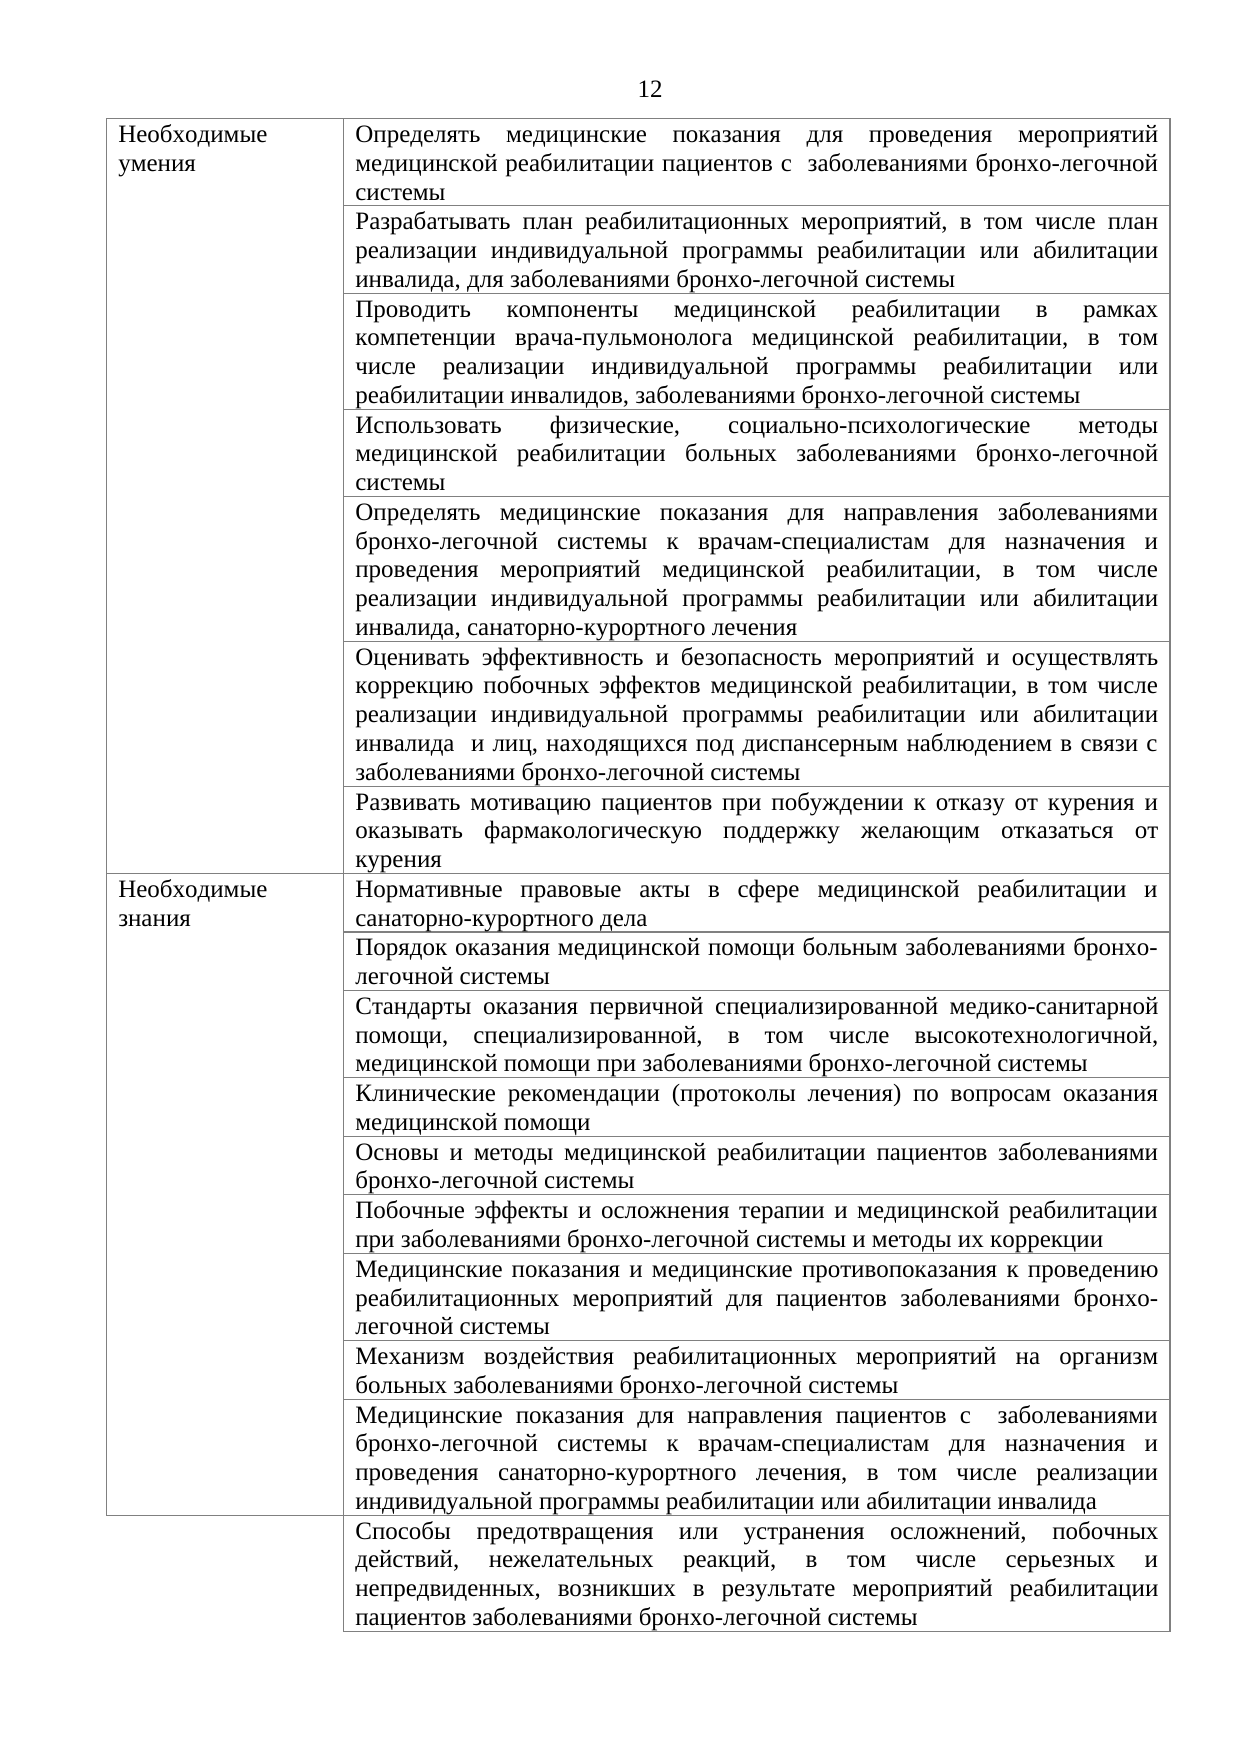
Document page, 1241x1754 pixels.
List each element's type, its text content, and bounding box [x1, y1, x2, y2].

table_cell Побочные эффекты и осложнения терапии и медицинской реабилитации при заболеваниями бронхо-легочной системы и методы их коррекции [344, 1195, 1169, 1253]
table_cell Оценивать эффективность и безопасность мероприятий и осуществлять коррекцию побочных эффектов медицинской реабилитации, в том числе реализации индивидуальной программы реабилитации или абилитации инвалида и лиц, находящихся под диспансерным наблюдением в связи с заболеваниями бронхо-легочной системы [344, 642, 1169, 786]
table_cell Необходимые умения [107, 119, 343, 873]
table_cell Определять медицинские показания для направления заболеваниями бронхо-легочной системы к врачам-специалистам для назначения и проведения мероприятий медицинской реабилитации, в том числе реализации индивидуальной программы реабилитации или абилитации инвалида, санаторно-курортного лечения [344, 497, 1169, 641]
table_cell Способы предотвращения или устранения осложнений, побочных действий, нежелательных реакций, в том числе серьезных и непредвиденных, возникших в результате мероприятий реабилитации пациентов заболеваниями бронхо-легочной системы [344, 1516, 1169, 1631]
table_cell Медицинские показания для направления пациентов с заболеваниями бронхо-легочной системы к врачам-специалистам для назначения и проведения санаторно-курортного лечения, в том числе реализации индивидуальной программы реабилитации или абилитации инвалида [344, 1400, 1169, 1515]
table_cell Порядок оказания медицинской помощи больным заболеваниями бронхо-легочной системы [344, 933, 1169, 990]
table_cell Нормативные правовые акты в сфере медицинской реабилитации и санаторно-курортного дела [344, 874, 1169, 931]
table_cell Медицинские показания и медицинские противопоказания к проведению реабилитационных мероприятий для пациентов заболеваниями бронхо-легочной системы [344, 1254, 1169, 1340]
table_cell Определять медицинские показания для проведения мероприятий медицинской реабилитации пациентов с заболеваниями бронхо-легочной системы [344, 119, 1169, 205]
table_cell Стандарты оказания первичной специализированной медико-санитарной помощи, специализированной, в том числе высокотехнологичной, медицинской помощи при заболеваниями бронхо-легочной системы [344, 991, 1169, 1077]
table_cell Использовать физические, социально-психологические методы медицинской реабилитации больных заболеваниями бронхо-легочной системы [344, 410, 1169, 496]
table_cell Разрабатывать план реабилитационных мероприятий, в том числе план реализации индивидуальной программы реабилитации или абилитации инвалида, для заболеваниями бронхо-легочной системы [344, 206, 1169, 293]
table_cell Основы и методы медицинской реабилитации пациентов заболеваниями бронхо-легочной системы [344, 1137, 1169, 1194]
table_cell Проводить компоненты медицинской реабилитации в рамках компетенции врача-пульмонолога медицинской реабилитации, в том числе реализации индивидуальной программы реабилитации или реабилитации инвалидов, заболеваниями бронхо-легочной системы [344, 294, 1169, 409]
table_cell Развивать мотивацию пациентов при побуждении к отказу от курения и оказывать фармакологическую поддержку желающим отказаться от курения [344, 787, 1169, 873]
table_cell Клинические рекомендации (протоколы лечения) по вопросам оказания медицинской помощи [344, 1078, 1169, 1136]
table_cell Механизм воздействия реабилитационных мероприятий на организм больных заболеваниями бронхо-легочной системы [344, 1341, 1169, 1399]
table_cell Необходимые знания [107, 874, 343, 1515]
